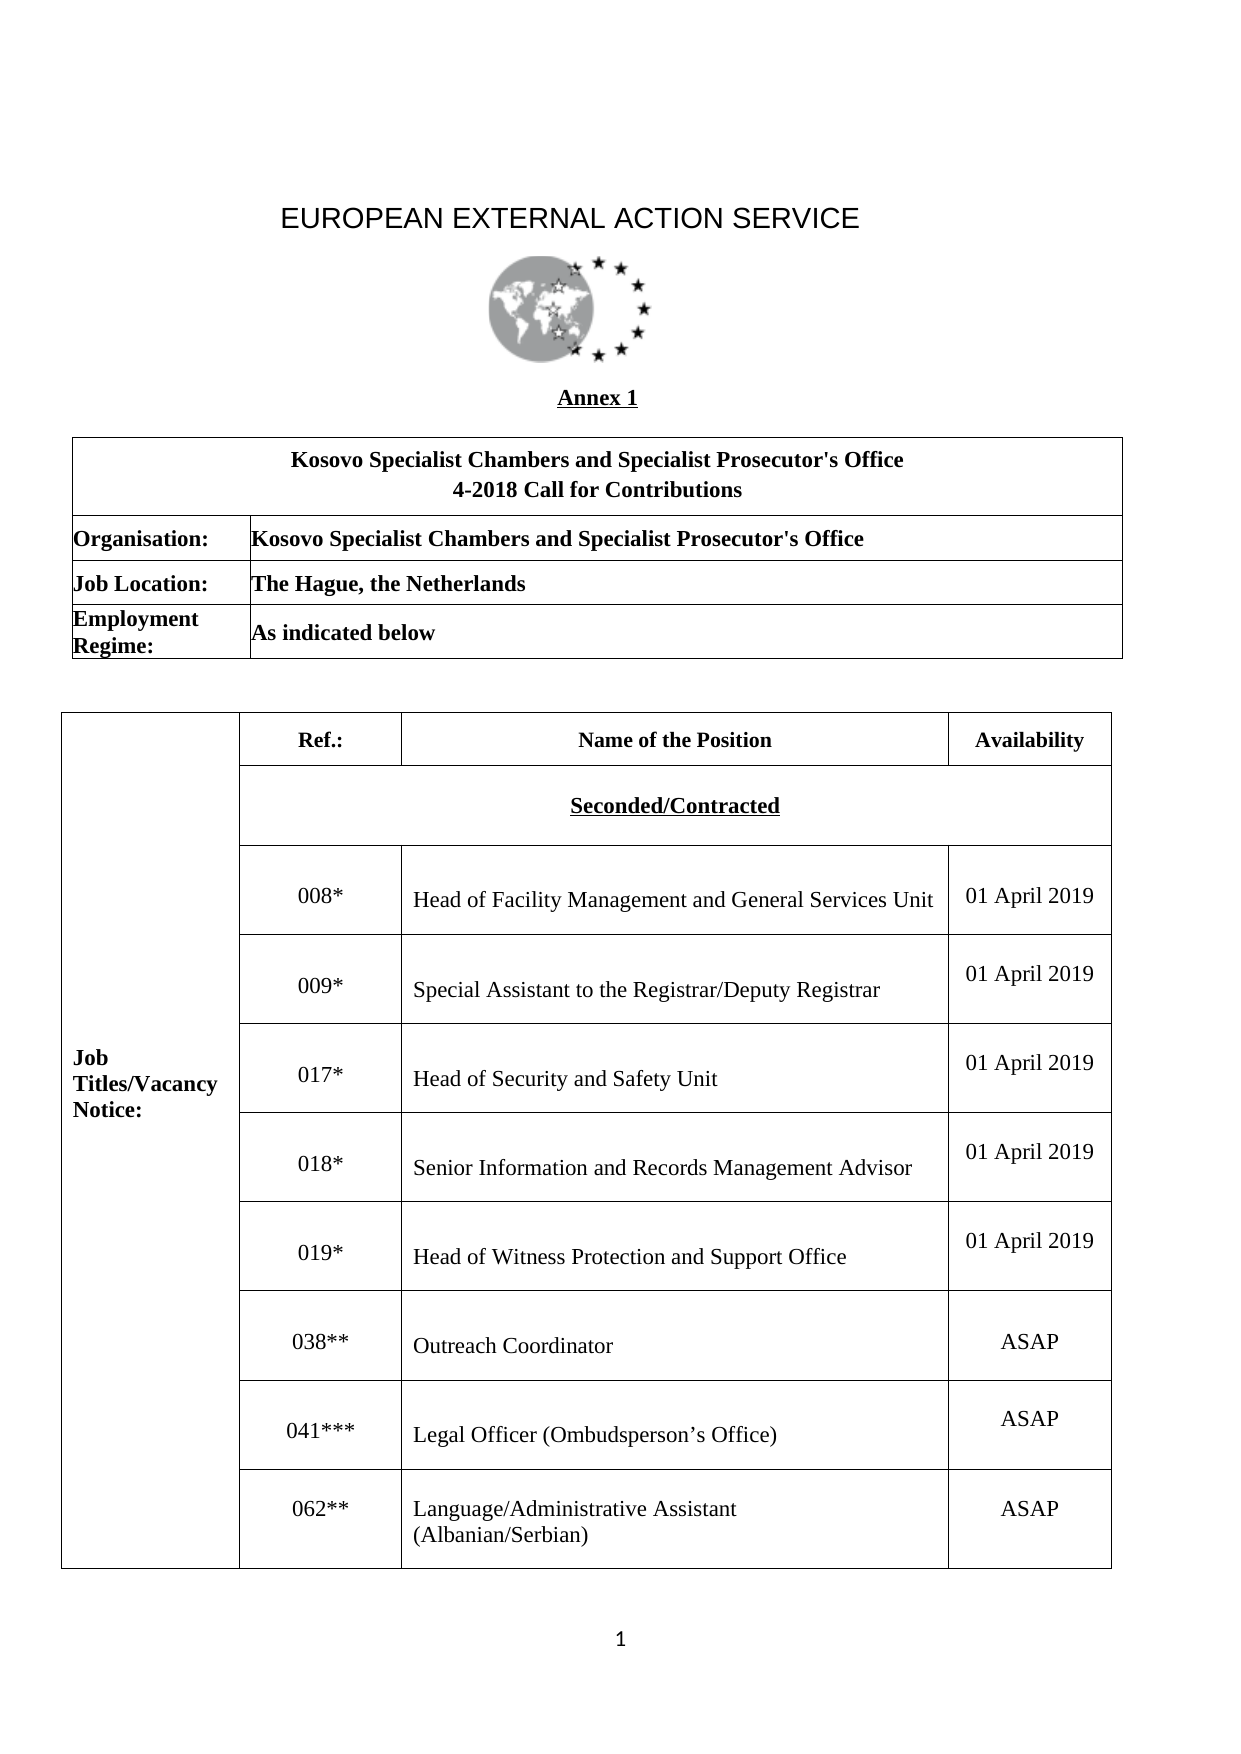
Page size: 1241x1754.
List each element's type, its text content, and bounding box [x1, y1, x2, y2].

table_cell Employment Regime: [73, 605, 250, 658]
table_cell Kosovo Specialist Chambers and Specialist Prosecutor's Office 4-2018 Call for Contributions [73, 438, 1122, 515]
table_cell 01 April 2019 [949, 1113, 1111, 1201]
table_cell Outreach Coordinator [402, 1291, 948, 1379]
table_cell 041*** [240, 1381, 401, 1469]
table_cell 01 April 2019 [949, 1202, 1111, 1290]
table_cell Seconded/Contracted [240, 766, 1111, 844]
table_cell ASAP [949, 1381, 1111, 1469]
table_header Name of the Position [402, 713, 948, 765]
table_header Availability [949, 713, 1111, 765]
table_cell ASAP [949, 1291, 1111, 1379]
table_cell Organisation: [73, 516, 250, 560]
table_cell Annex 1 [73, 384, 1122, 437]
table_cell 017* [240, 1024, 401, 1112]
table_cell 062** [240, 1470, 401, 1568]
table_cell Head of Facility Management and General Services Unit [402, 846, 948, 934]
table_cell Head of Security and Safety Unit [402, 1024, 948, 1112]
table_header Ref.: [240, 713, 401, 765]
table_cell 008* [240, 846, 401, 934]
table_header [73, 201, 1097, 384]
table_cell Job Location: [73, 561, 250, 604]
table_cell ASAP [949, 1470, 1111, 1568]
table_cell As indicated below [251, 605, 1122, 658]
table_header Job Titles/Vacancy Notice: [62, 713, 239, 1568]
table_cell 019* [240, 1202, 401, 1290]
table_cell 01 April 2019 [949, 846, 1111, 934]
table_cell 009* [240, 935, 401, 1023]
table_cell 01 April 2019 [949, 935, 1111, 1023]
picture [488, 256, 652, 363]
table_cell 01 April 2019 [949, 1024, 1111, 1112]
table_cell The Hague, the Netherlands [251, 561, 1122, 604]
table_cell Head of Witness Protection and Support Office [402, 1202, 948, 1290]
table_cell Senior Information and Records Management Advisor [402, 1113, 948, 1201]
table_cell Language/Administrative Assistant (Albanian/Serbian) [402, 1470, 948, 1568]
table_cell Legal Officer (Ombudsperson’s Office) [402, 1381, 948, 1469]
table_cell Kosovo Specialist Chambers and Specialist Prosecutor's Office [251, 516, 1122, 560]
table_cell Special Assistant to the Registrar/Deputy Registrar [402, 935, 948, 1023]
table_cell 038** [240, 1291, 401, 1379]
table_cell 018* [240, 1113, 401, 1201]
